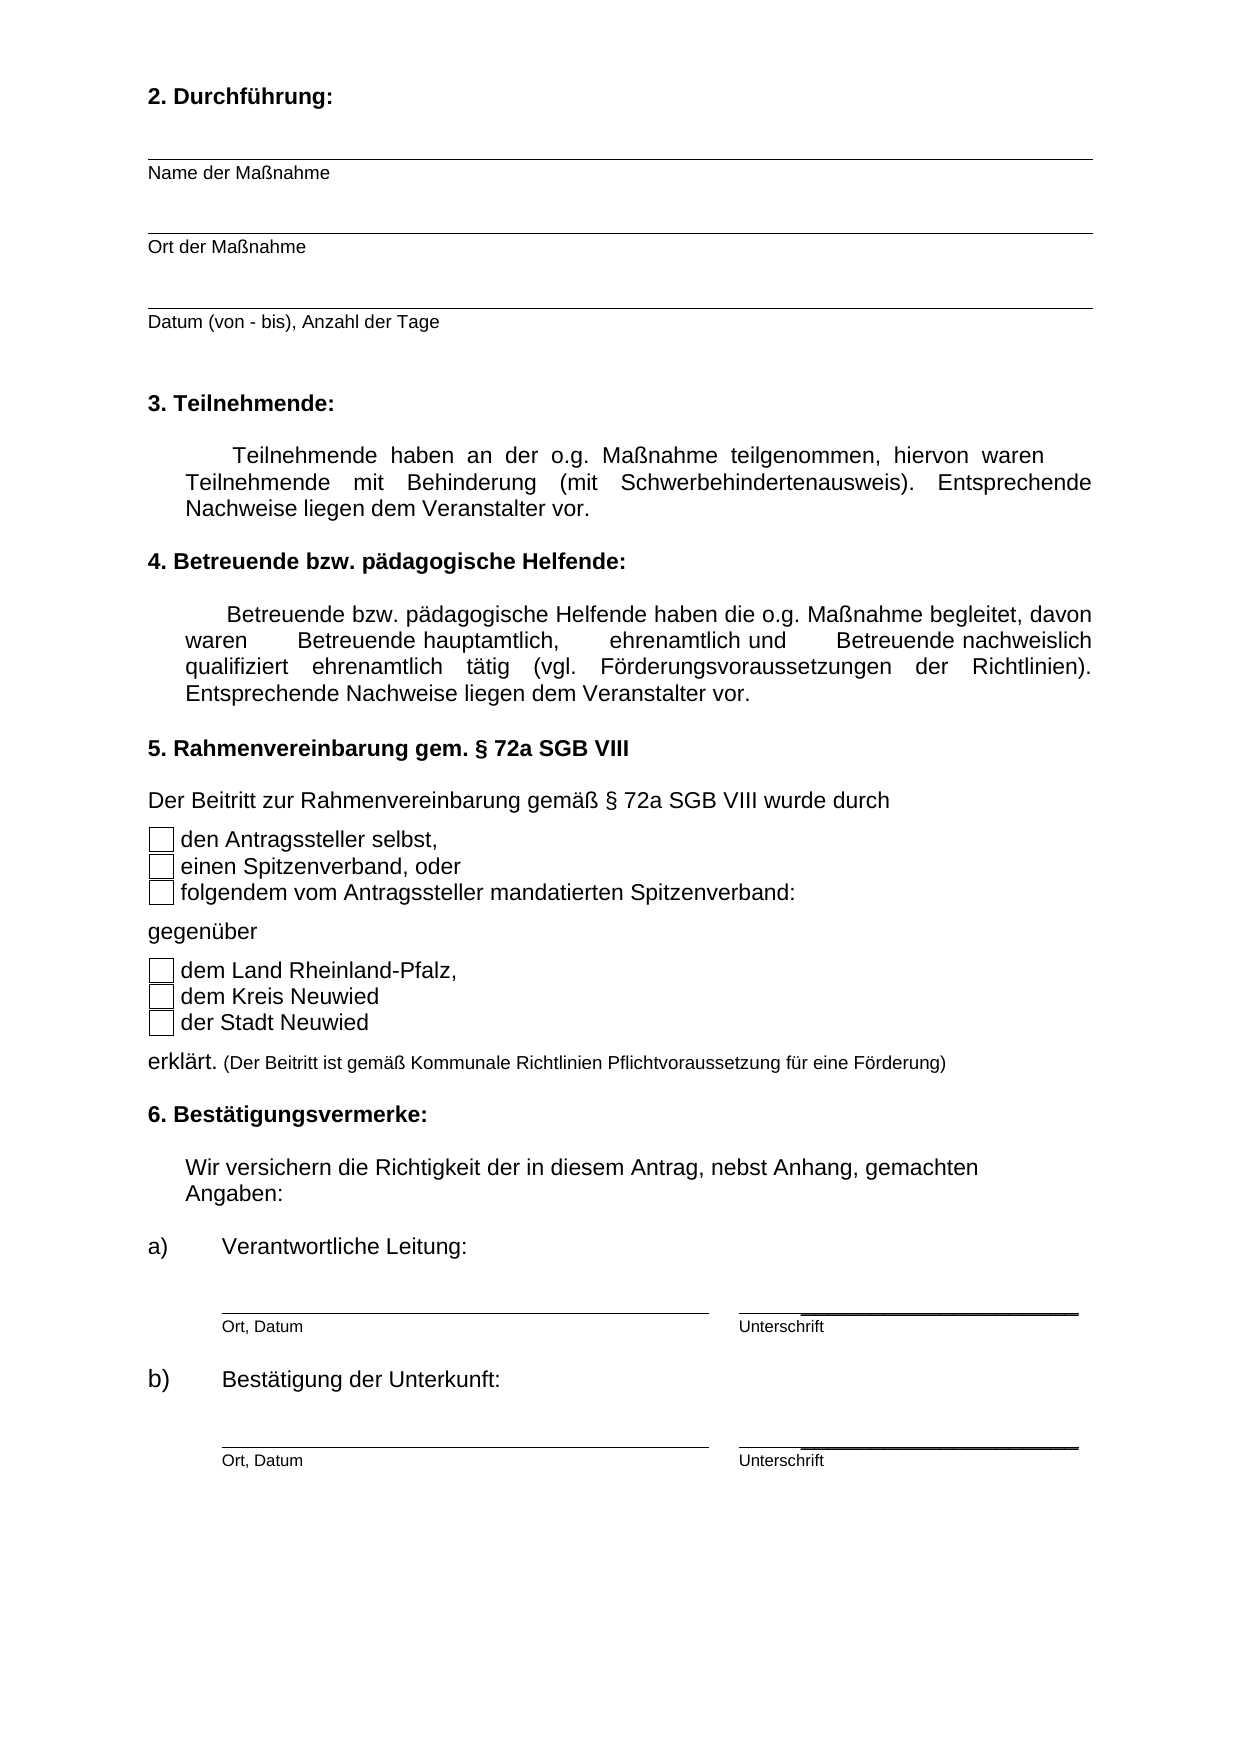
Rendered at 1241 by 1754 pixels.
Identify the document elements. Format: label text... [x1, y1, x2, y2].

subtitle Name der Maßnahme [148, 162, 1092, 183]
text Ort, Datum Unterschrift [148, 1317, 1092, 1336]
text ____________________ [148, 1422, 1092, 1451]
text den Antragssteller selbst, [148, 826, 1092, 853]
text gegenüber [148, 918, 1092, 944]
text 6. Bestätigungsvermerke: [148, 1101, 1092, 1127]
text b) Bestätigung der Unterkunft: [148, 1364, 1092, 1393]
text Angaben: [185, 1180, 1092, 1206]
text dem Kreis Neuwied [148, 983, 1092, 1009]
text Der Beitritt zur Rahmenvereinbarung gemäß § 72a SGB VIII wurde durch [148, 787, 1092, 814]
text 4. Betreuende bzw. pädagogische Helfende: [148, 548, 1092, 574]
text dem Land Rheinland-Pfalz, [148, 957, 1092, 983]
text a) Verantwortliche Leitung: [148, 1233, 1092, 1259]
text erklärt. (Der Beitritt ist gemäß Kommunale Richtlinien Pflichtvoraussetzung für eine Förderung) [148, 1048, 1092, 1074]
text einen Spitzenverband, oder [148, 853, 1092, 879]
text der Stadt Neuwied [148, 1009, 1092, 1036]
subtitle Ort der Maßnahme [148, 236, 1092, 258]
text Ort, Datum Unterschrift [148, 1451, 1092, 1470]
text Betreuende bzw. pädagogische Helfende haben die o.g. Maßnahme begleitet, davon waren Betreuende hauptamtlich, ehrenamtlich und Betreuende nachweislich qualifiziert ehrenamtlich tätig (vgl. Förderungsvoraussetzungen der Richtlinien). Entsprechende Nachweise liegen dem Veranstalter vor. [185, 601, 1092, 706]
text Wir versichern die Richtigkeit der in diesem Antrag, nebst Anhang, gemachten [185, 1154, 1092, 1180]
text Datum (von - bis), Anzahl der Tage [148, 311, 1092, 332]
text 5. Rahmenvereinbarung gem. § 72a SGB VIII [148, 735, 1092, 761]
text Teilnehmende haben an der o.g. Maßnahme teilgenommen, hiervon waren Teilnehmende mit Behinderung (mit Schwerbehindertenausweis). Entsprechende Nachweise liegen dem Veranstalter vor. [185, 442, 1092, 521]
text ____________________ [148, 1288, 1092, 1317]
text folgendem vom Antragssteller mandatierten Spitzenverband: [148, 879, 1092, 905]
text 2. Durchführung: [148, 83, 1092, 109]
text 3. Teilnehmende: [148, 390, 1092, 416]
